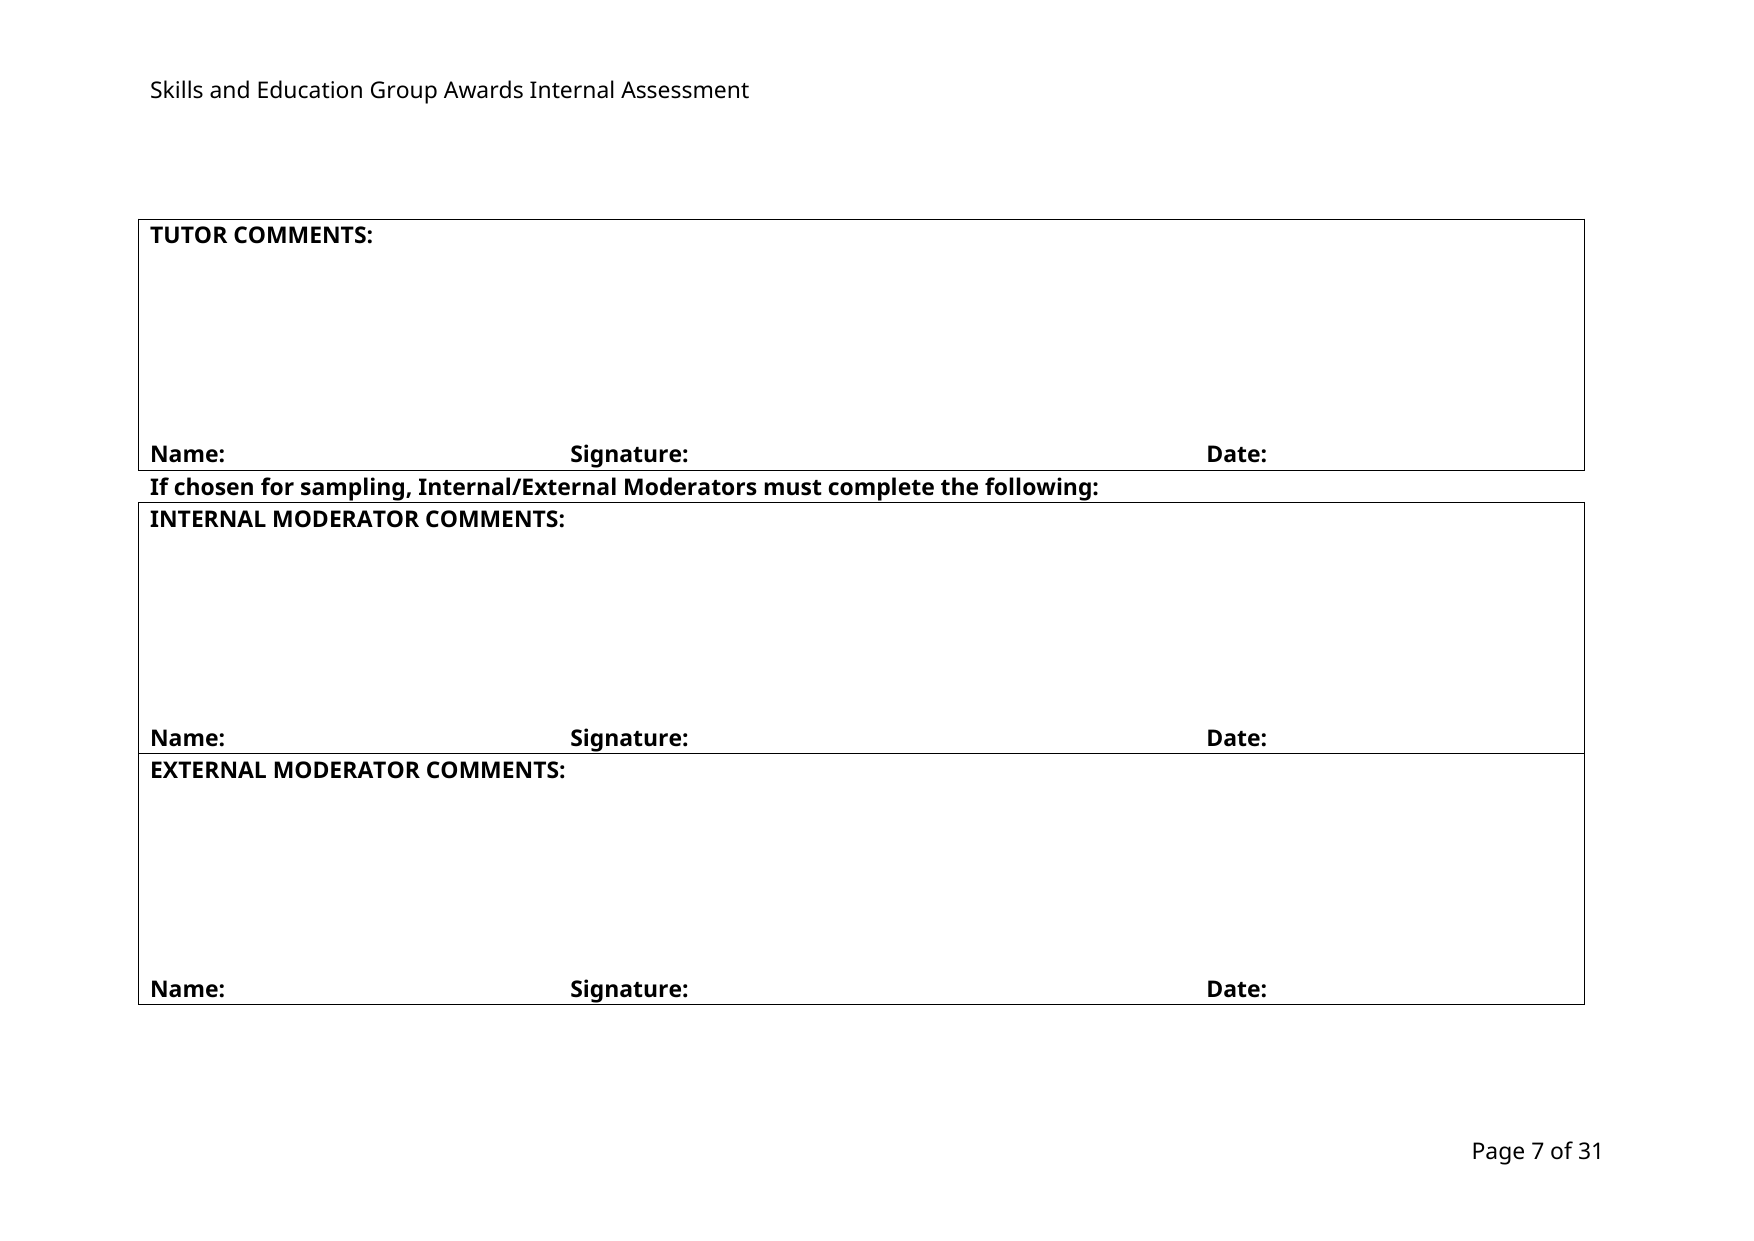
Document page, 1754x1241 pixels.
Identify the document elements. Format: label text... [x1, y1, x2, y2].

table_header INTERNAL MODERATOR COMMENTS: Name: Signature: Date: [139, 503, 1584, 753]
subtitle If chosen for sampling, Internal/External Moderators must complete the following: [150, 471, 1604, 502]
table_header TUTOR COMMENTS: Name: Signature: Date: [139, 220, 1584, 469]
table_cell EXTERNAL MODERATOR COMMENTS: Name: Signature: Date: [139, 754, 1584, 1004]
